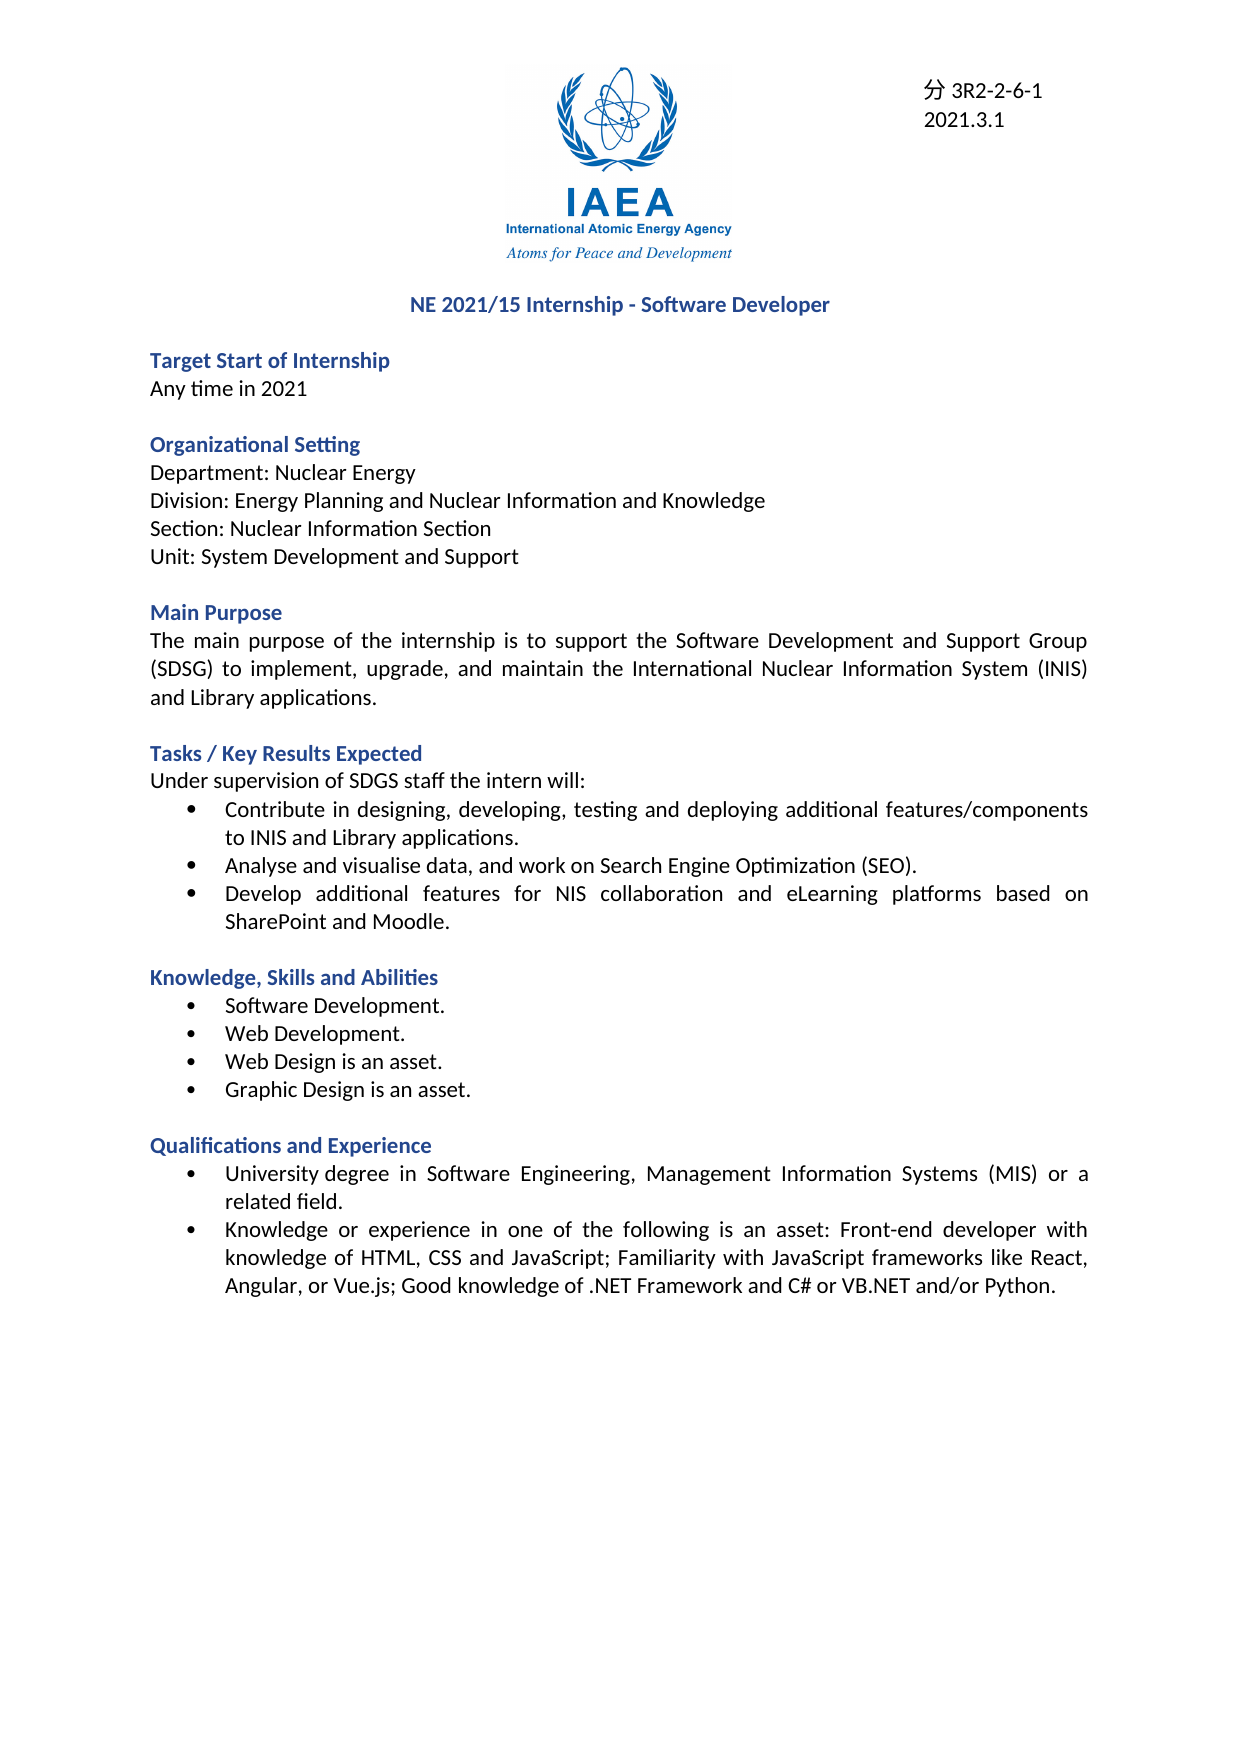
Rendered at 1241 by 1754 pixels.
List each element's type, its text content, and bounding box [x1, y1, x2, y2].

text Under supervision of SDGS staff the intern will: [150, 767, 1090, 795]
list Software Development. [187, 991, 1090, 1019]
list Analyse and visualise data, and work on Search Engine Optimization (SEO). [187, 851, 1090, 879]
text Organizational Setting [150, 430, 1090, 458]
text Department: Nuclear Energy [150, 458, 1090, 486]
text The main purpose of the internship is to support the Software Development and Support Group (SDSG) to implement, upgrade, and maintain the International Nuclear Information System (INIS) and Library applications. [150, 627, 1090, 711]
list Graphic Design is an asset. [187, 1075, 1090, 1103]
text Target Start of Internship [150, 346, 1090, 374]
text Knowledge, Skills and Abilities [150, 963, 1090, 991]
text Any time in 2021 [150, 374, 1090, 402]
picture [504, 64, 733, 263]
text Division: Energy Planning and Nuclear Information and Knowledge [150, 486, 1090, 514]
list University degree in Software Engineering, Management Information Systems (MIS) or a related field. [187, 1159, 1090, 1215]
list Knowledge or experience in one of the following is an asset: Front-end developer with knowledge of HTML, CSS and JavaScript; Familiarity with JavaScript frameworks like React, Angular, or Vue.js; Good knowledge of .NET Framework and C# or VB.NET and/or Python. [187, 1215, 1090, 1299]
text Unit: System Development and Support [150, 542, 1090, 571]
text Main Purpose [150, 598, 1090, 627]
text Section: Nuclear Information Section [150, 514, 1090, 542]
list Contribute in designing, developing, testing and deploying additional features/components to INIS and Library applications. [187, 795, 1090, 851]
list Develop additional features for NIS collaboration and eLearning platforms based on SharePoint and Moodle. [187, 879, 1090, 935]
list Web Design is an asset. [187, 1047, 1090, 1075]
text Tasks / Key Results Expected [150, 739, 1090, 767]
list Web Development. [187, 1019, 1090, 1047]
text NE 2021/15 Internship - Software Developer [150, 290, 1090, 318]
text Qualifications and Experience [150, 1131, 1090, 1159]
